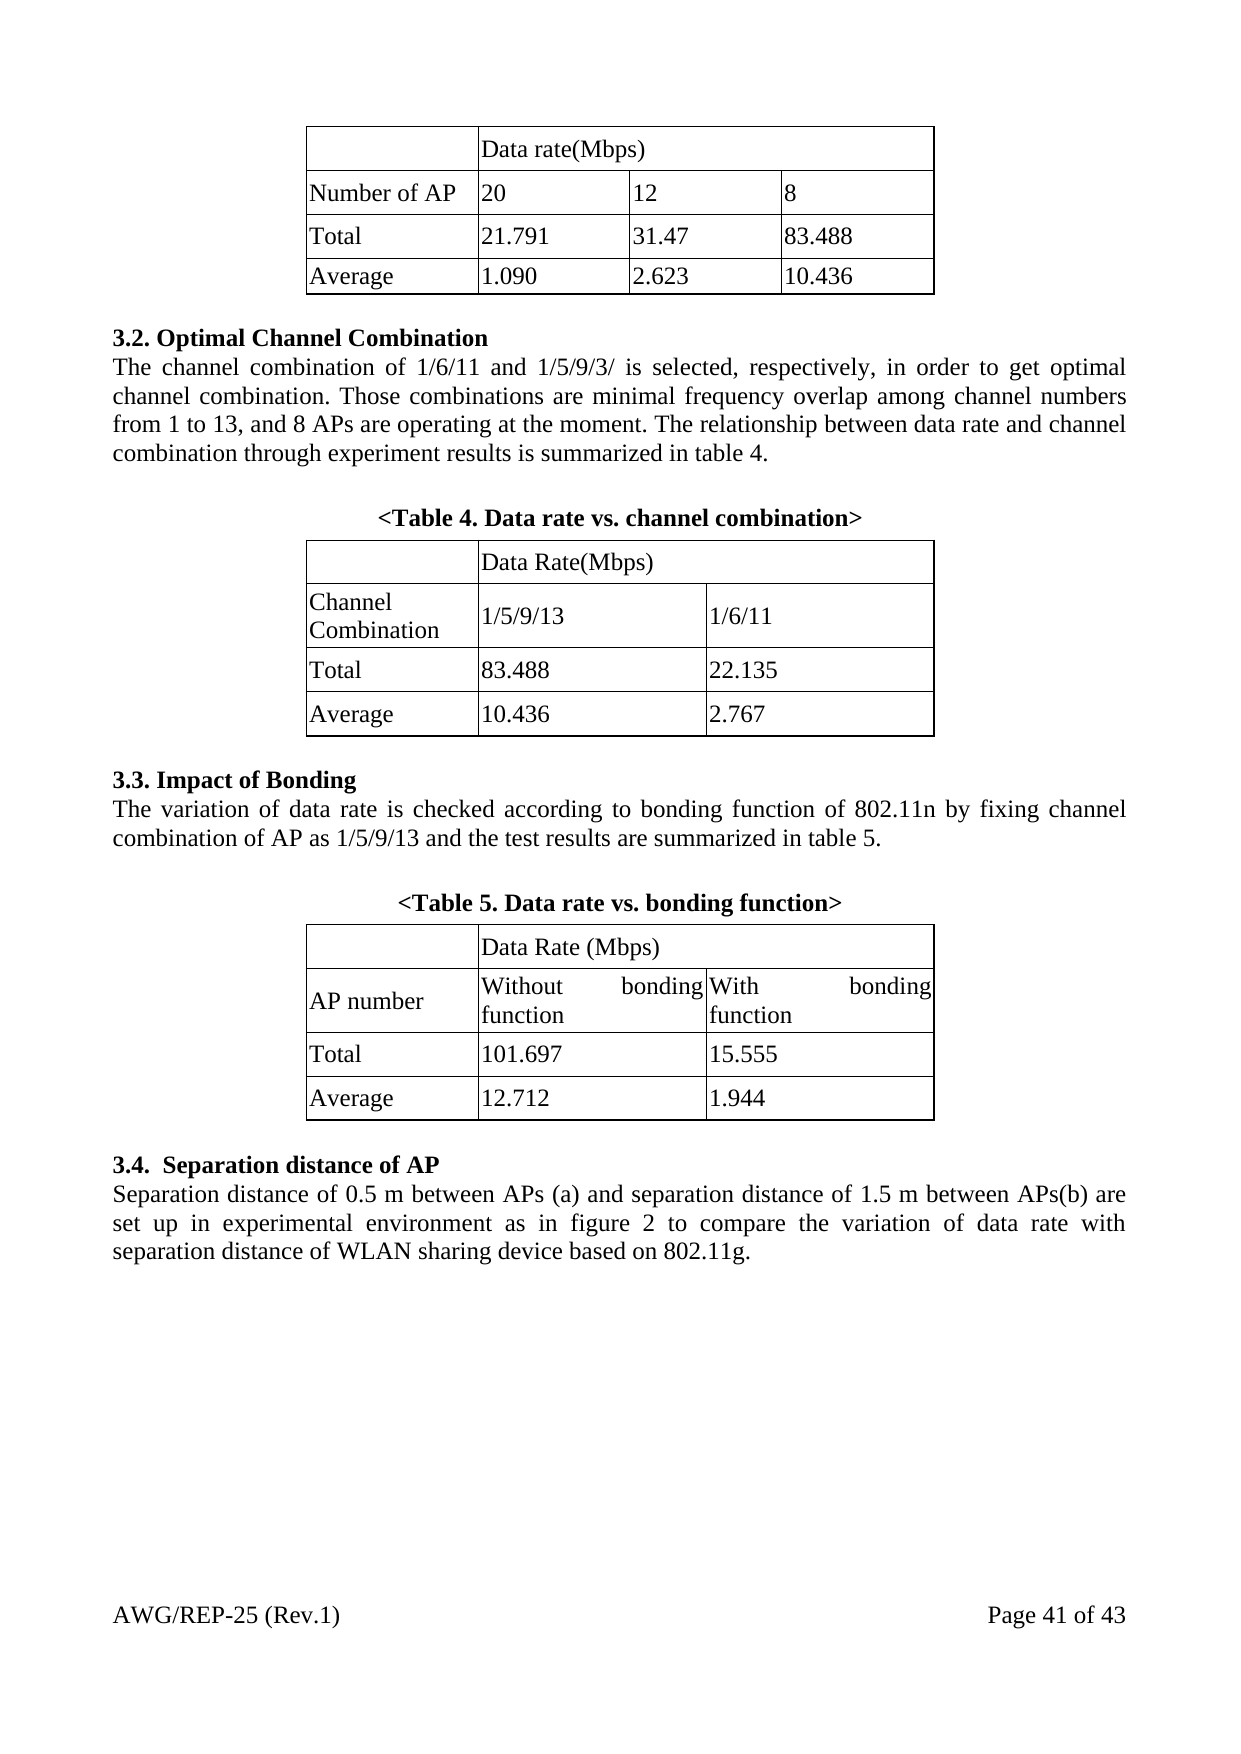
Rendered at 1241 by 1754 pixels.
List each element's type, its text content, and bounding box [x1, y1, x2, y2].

table_cell 2.767 [707, 692, 933, 735]
table_cell AP number [307, 969, 478, 1032]
text 3.4. Separation distance of AP [112, 1150, 1128, 1179]
table_cell 12 [630, 171, 781, 214]
table_cell Data Rate (Mbps) [479, 925, 933, 968]
table_cell 21.791 [479, 215, 629, 257]
table_cell 1.944 [707, 1077, 933, 1119]
text Separation distance of 0.5 m between APs (a) and separation distance of 1.5 m between APs(b) are set up in experimental environment as in figure 2 to compare the variation of data rate with separation distance of WLAN sharing device based on 802.11g. [112, 1179, 1128, 1265]
table_cell 2.623 [630, 259, 781, 292]
table_cell Total [307, 648, 478, 691]
table_cell [307, 541, 478, 583]
table_cell 12.712 [479, 1077, 706, 1119]
table_cell 101.697 [479, 1033, 706, 1076]
table_header <Table 5. Data rate vs. bonding function> [306, 881, 934, 924]
table_cell Average [307, 692, 478, 735]
table_cell Data Rate(Mbps) [479, 541, 933, 583]
table_cell With bonding function [707, 969, 933, 1032]
table_cell Channel Combination [307, 584, 478, 647]
table_cell 20 [479, 171, 629, 214]
table_cell 1/5/9/13 [479, 584, 706, 647]
table_cell Total [307, 1033, 478, 1076]
text The variation of data rate is checked according to bonding function of 802.11n by fixing channel combination of AP as 1/5/9/13 and the test results are summarized in table 5. [112, 794, 1128, 852]
text 3.2. Optimal Channel Combination [112, 323, 1128, 352]
text 3.3. Impact of Bonding [112, 766, 1128, 794]
table_header <Table 4. Data rate vs. channel combination> [306, 496, 934, 539]
table_cell Total [307, 215, 478, 257]
table_cell Average [307, 259, 478, 292]
text The channel combination of 1/6/11 and 1/5/9/3/ is selected, respectively, in order to get optimal channel combination. Those combinations are minimal frequency overlap among channel numbers from 1 to 13, and 8 APs are operating at the moment. The relationship between data rate and channel combination through experiment results is summarized in table 4. [112, 352, 1128, 467]
table_cell 22.135 [707, 648, 933, 691]
table_cell Average [307, 1077, 478, 1119]
table_cell 15.555 [707, 1033, 933, 1076]
table_cell Without bonding function [479, 969, 706, 1032]
table_cell 10.436 [479, 692, 706, 735]
table_cell 1.090 [479, 259, 629, 292]
table_cell [307, 925, 478, 968]
table_cell 31.47 [630, 215, 781, 257]
table_cell Number of AP [307, 171, 478, 214]
table_cell 83.488 [782, 215, 933, 257]
table_cell 83.488 [479, 648, 706, 691]
table_cell 10.436 [782, 259, 933, 292]
table_cell Data rate(Mbps) [479, 127, 933, 170]
table_cell 8 [782, 171, 933, 214]
table_cell 1/6/11 [707, 584, 933, 647]
table_cell [307, 127, 478, 170]
